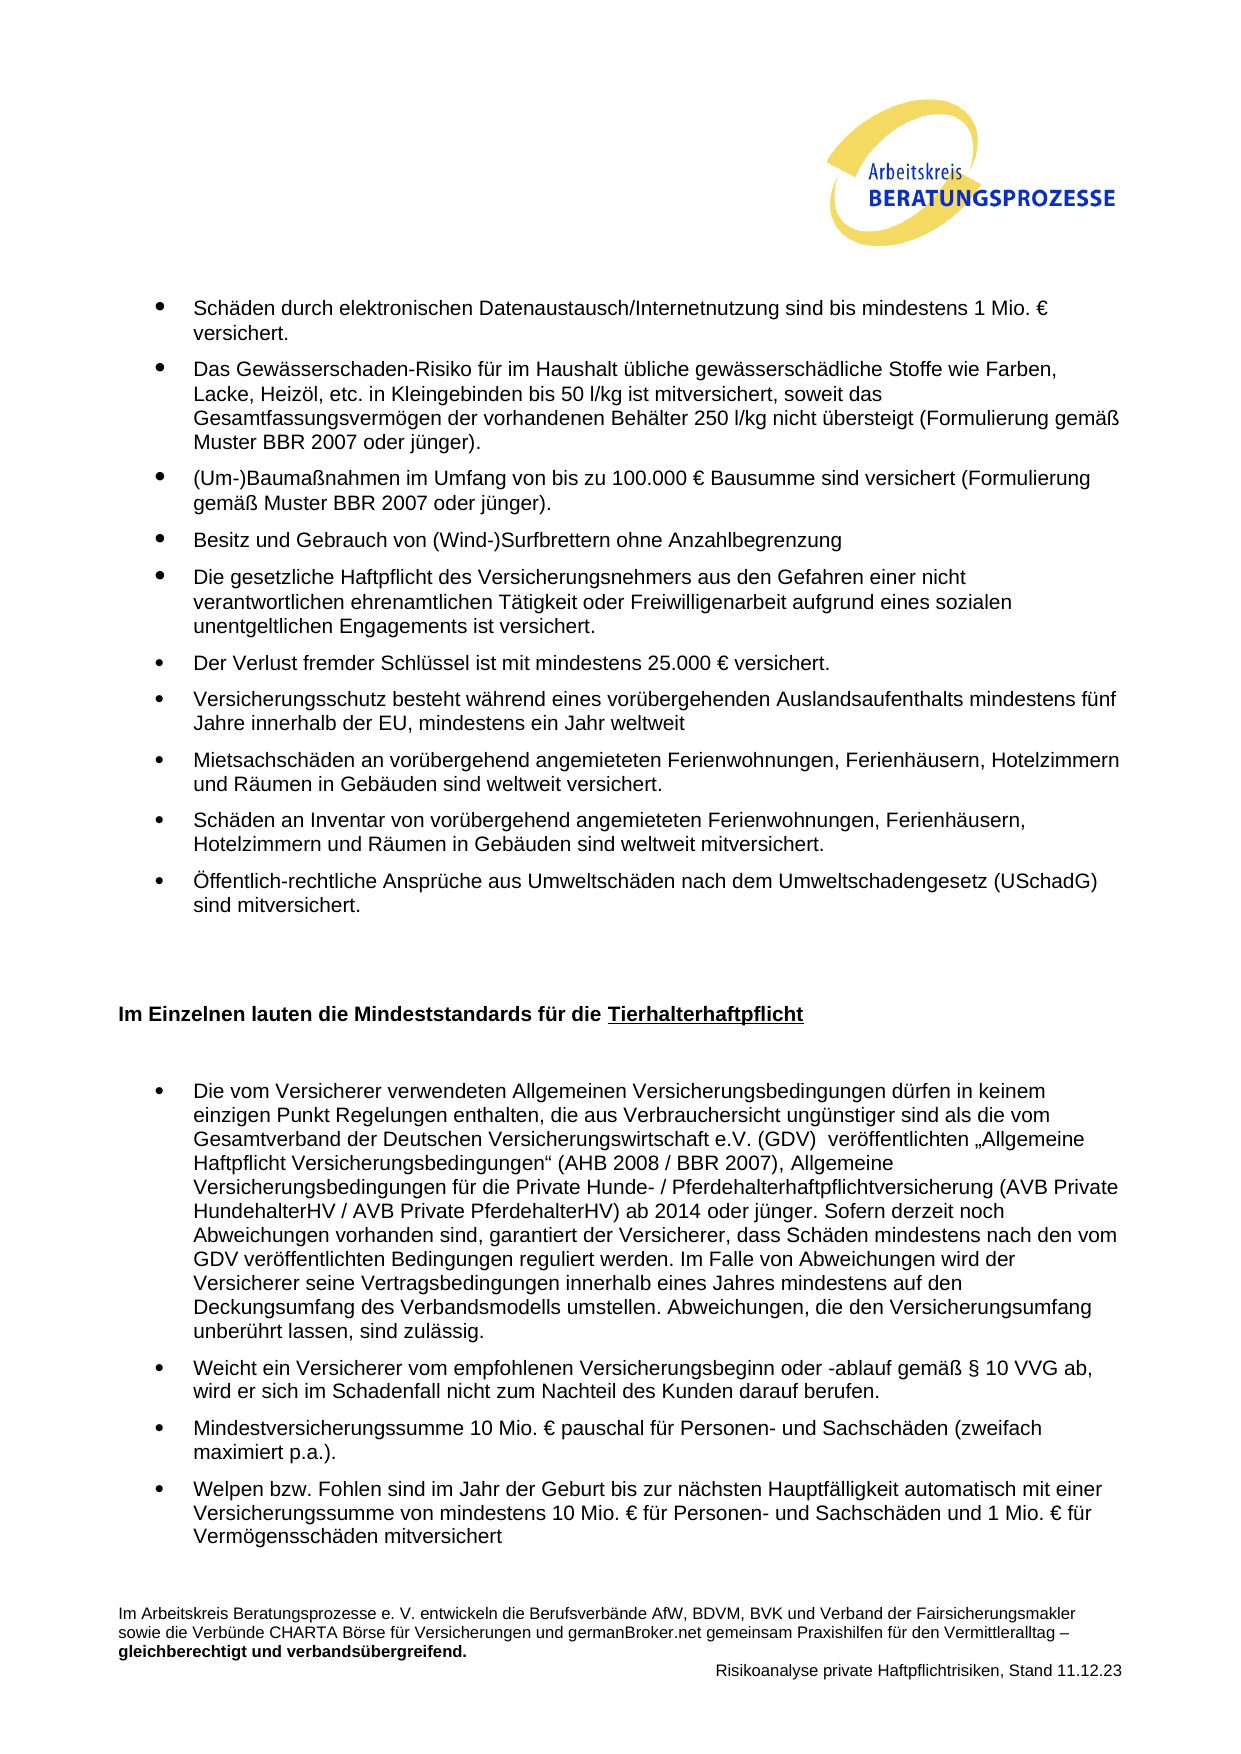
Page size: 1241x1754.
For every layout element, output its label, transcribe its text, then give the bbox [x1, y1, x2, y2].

list Besitz und Gebrauch von (Wind-)Surfbrettern ohne Anzahlbegrenzung [156, 528, 1122, 553]
list Weicht ein Versicherer vom empfohlenen Versicherungsbeginn oder -ablauf gemäß § 10 VVG ab, wird er sich im Schadenfall nicht zum Nachteil des Kunden darauf berufen. [156, 1355, 1122, 1403]
list Öffentlich-rechtliche Ansprüche aus Umweltschäden nach dem Umweltschadengesetz (USchadG) sind mitversichert. [156, 869, 1122, 917]
list Die vom Versicherer verwendeten Allgemeinen Versicherungsbedingungen dürfen in keinem einzigen Punkt Regelungen enthalten, die aus Verbrauchersicht ungünstiger sind als die vom Gesamtverband der Deutschen Versicherungswirtschaft e.V. (GDV) veröffentlichten „Allgemeine Haftpflicht Versicherungsbedingungen“ (AHB 2008 / BBR 2007), Allgemeine Versicherungsbedingungen für die Private Hunde- / Pferdehalterhaftpflichtversicherung (AVB Private HundehalterHV / AVB Private PferdehalterHV) ab 2014 oder jünger. Sofern derzeit noch Abweichungen vorhanden sind, garantiert der Versicherer, dass Schäden mindestens nach den vom GDV veröffentlichten Bedingungen reguliert werden. Im Falle von Abweichungen wird der Versicherer seine Vertragsbedingungen innerhalb eines Jahres mindestens auf den Deckungsumfang des Verbandsmodells umstellen. Abweichungen, die den Versicherungsumfang unberührt lassen, sind zulässig. [156, 1079, 1122, 1343]
list Schäden durch elektronischen Datenaustausch/Internetnutzung sind bis mindestens 1 Mio. € versichert. [156, 295, 1122, 344]
list Der Verlust fremder Schlüssel ist mit mindestens 25.000 € versichert. [156, 651, 1122, 674]
list (Um-)Baumaßnahmen im Umfang von bis zu 100.000 € Bausumme sind versichert (Formulierung gemäß Muster BBR 2007 oder jünger). [156, 466, 1122, 515]
list Mindestversicherungssumme 10 Mio. € pauschal für Personen- und Sachschäden (zweifach maximiert p.a.). [156, 1416, 1122, 1464]
picture [826, 97, 1123, 248]
list Mietsachschäden an vorübergehend angemieteten Ferienwohnungen, Ferienhäusern, Hotelzimmern und Räumen in Gebäuden sind weltweit versichert. [156, 748, 1122, 796]
list Schäden an Inventar von vorübergehend angemieteten Ferienwohnungen, Ferienhäusern, Hotelzimmern und Räumen in Gebäuden sind weltweit mitversichert. [156, 808, 1122, 856]
list Welpen bzw. Fohlen sind im Jahr der Geburt bis zur nächsten Hauptfälligkeit automatisch mit einer Versicherungssumme von mindestens 10 Mio. € für Personen- und Sachschäden und 1 Mio. € für Vermögensschäden mitversichert [156, 1476, 1122, 1548]
list Die gesetzliche Haftpflicht des Versicherungsnehmers aus den Gefahren einer nicht verantwortlichen ehrenamtlichen Tätigkeit oder Freiwilligenarbeit aufgrund eines sozialen unentgeltlichen Engagements ist versichert. [156, 565, 1122, 638]
list Das Gewässerschaden-Risiko für im Haushalt übliche gewässerschädliche Stoffe wie Farben, Lacke, Heizöl, etc. in Kleingebinden bis 50 l/kg ist mitversichert, soweit das Gesamtfassungsvermögen der vorhandenen Behälter 250 l/kg nicht übersteigt (Formulierung gemäß Muster BBR 2007 oder jünger). [156, 357, 1122, 454]
list Versicherungsschutz besteht während eines vorübergehenden Auslandsaufenthalts mindestens fünf Jahre innerhalb der EU, mindestens ein Jahr weltweit [156, 687, 1122, 735]
text Im Einzelnen lauten die Mindeststandards für die Tierhalterhaftpflicht [118, 1002, 1122, 1026]
